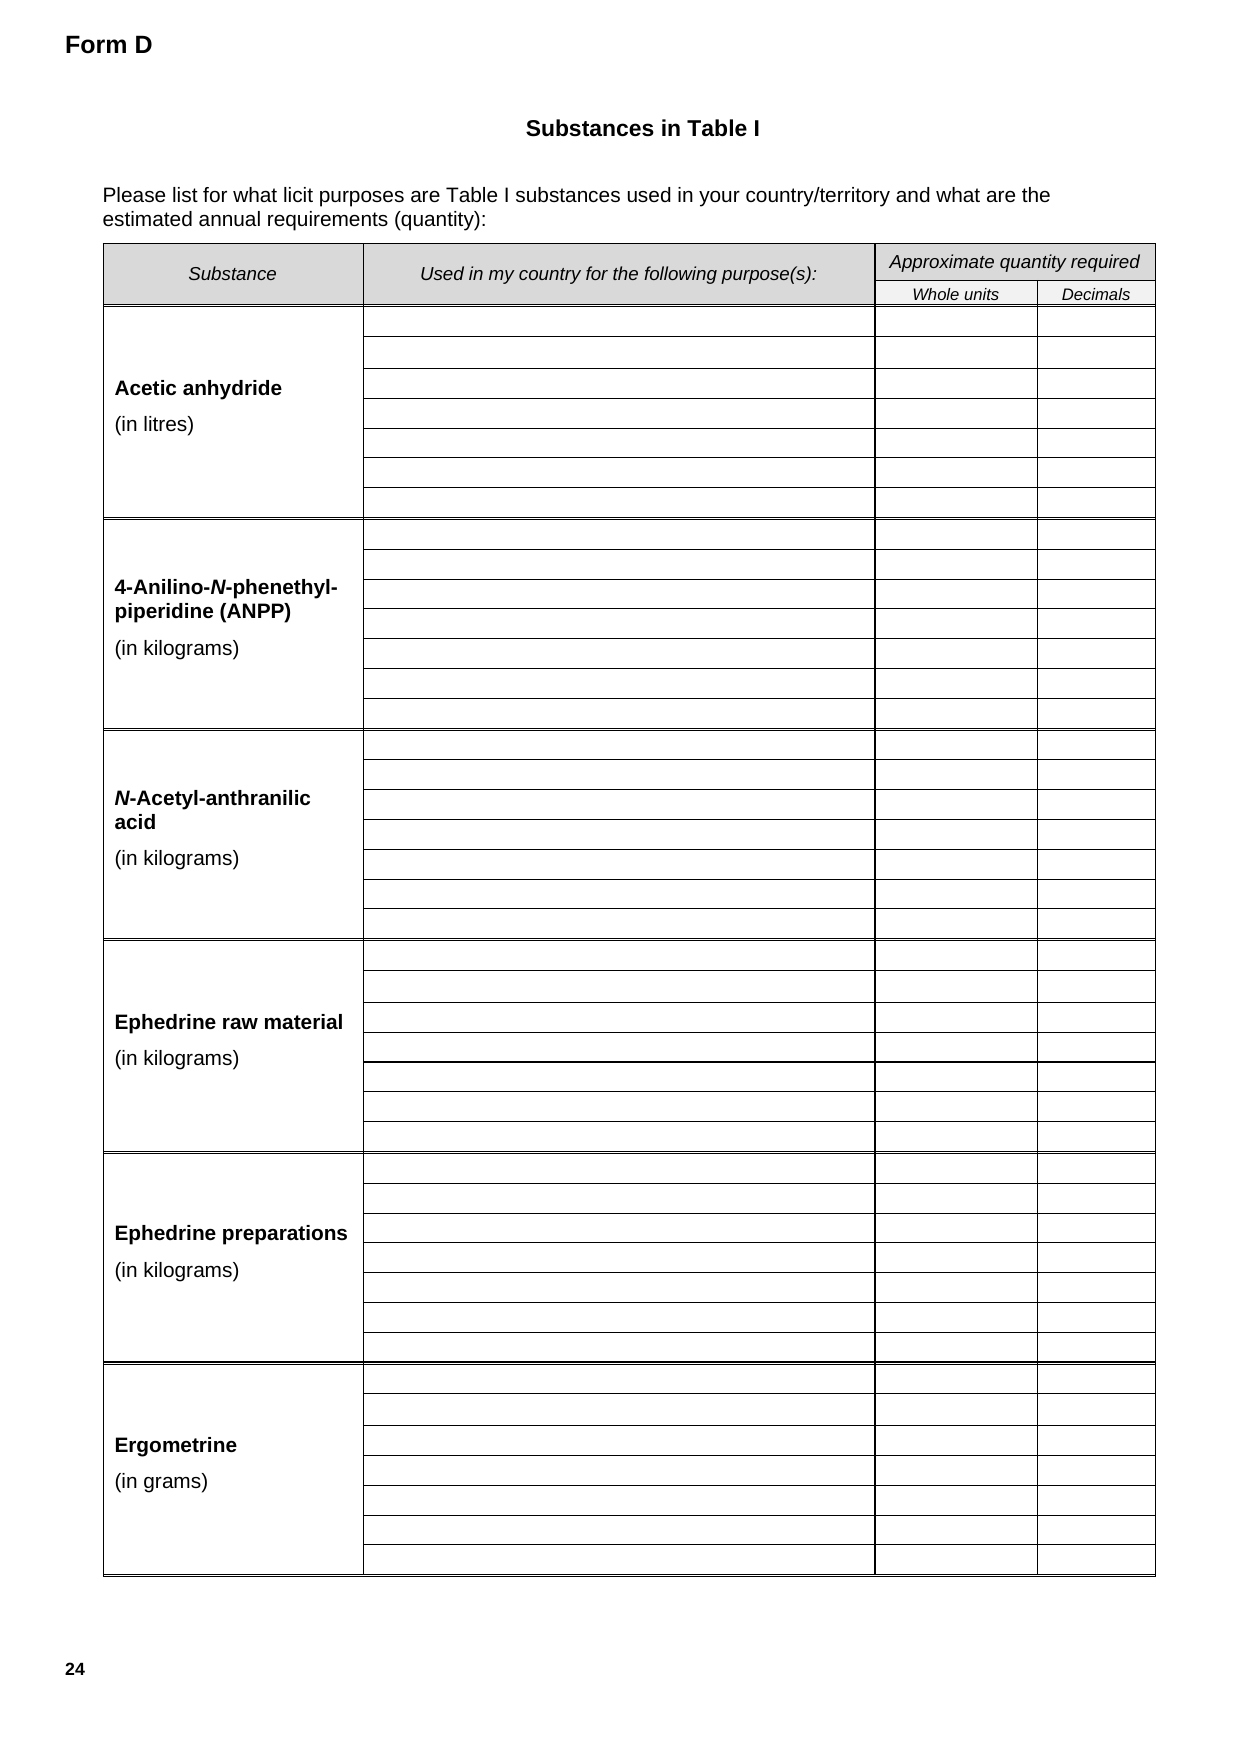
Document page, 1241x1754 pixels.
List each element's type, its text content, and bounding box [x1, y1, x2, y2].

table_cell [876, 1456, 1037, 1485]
text Please list for what licit purposes are Table I substances used in your country/territory and what are the estimated annual requirements (quantity): [102, 182, 1143, 230]
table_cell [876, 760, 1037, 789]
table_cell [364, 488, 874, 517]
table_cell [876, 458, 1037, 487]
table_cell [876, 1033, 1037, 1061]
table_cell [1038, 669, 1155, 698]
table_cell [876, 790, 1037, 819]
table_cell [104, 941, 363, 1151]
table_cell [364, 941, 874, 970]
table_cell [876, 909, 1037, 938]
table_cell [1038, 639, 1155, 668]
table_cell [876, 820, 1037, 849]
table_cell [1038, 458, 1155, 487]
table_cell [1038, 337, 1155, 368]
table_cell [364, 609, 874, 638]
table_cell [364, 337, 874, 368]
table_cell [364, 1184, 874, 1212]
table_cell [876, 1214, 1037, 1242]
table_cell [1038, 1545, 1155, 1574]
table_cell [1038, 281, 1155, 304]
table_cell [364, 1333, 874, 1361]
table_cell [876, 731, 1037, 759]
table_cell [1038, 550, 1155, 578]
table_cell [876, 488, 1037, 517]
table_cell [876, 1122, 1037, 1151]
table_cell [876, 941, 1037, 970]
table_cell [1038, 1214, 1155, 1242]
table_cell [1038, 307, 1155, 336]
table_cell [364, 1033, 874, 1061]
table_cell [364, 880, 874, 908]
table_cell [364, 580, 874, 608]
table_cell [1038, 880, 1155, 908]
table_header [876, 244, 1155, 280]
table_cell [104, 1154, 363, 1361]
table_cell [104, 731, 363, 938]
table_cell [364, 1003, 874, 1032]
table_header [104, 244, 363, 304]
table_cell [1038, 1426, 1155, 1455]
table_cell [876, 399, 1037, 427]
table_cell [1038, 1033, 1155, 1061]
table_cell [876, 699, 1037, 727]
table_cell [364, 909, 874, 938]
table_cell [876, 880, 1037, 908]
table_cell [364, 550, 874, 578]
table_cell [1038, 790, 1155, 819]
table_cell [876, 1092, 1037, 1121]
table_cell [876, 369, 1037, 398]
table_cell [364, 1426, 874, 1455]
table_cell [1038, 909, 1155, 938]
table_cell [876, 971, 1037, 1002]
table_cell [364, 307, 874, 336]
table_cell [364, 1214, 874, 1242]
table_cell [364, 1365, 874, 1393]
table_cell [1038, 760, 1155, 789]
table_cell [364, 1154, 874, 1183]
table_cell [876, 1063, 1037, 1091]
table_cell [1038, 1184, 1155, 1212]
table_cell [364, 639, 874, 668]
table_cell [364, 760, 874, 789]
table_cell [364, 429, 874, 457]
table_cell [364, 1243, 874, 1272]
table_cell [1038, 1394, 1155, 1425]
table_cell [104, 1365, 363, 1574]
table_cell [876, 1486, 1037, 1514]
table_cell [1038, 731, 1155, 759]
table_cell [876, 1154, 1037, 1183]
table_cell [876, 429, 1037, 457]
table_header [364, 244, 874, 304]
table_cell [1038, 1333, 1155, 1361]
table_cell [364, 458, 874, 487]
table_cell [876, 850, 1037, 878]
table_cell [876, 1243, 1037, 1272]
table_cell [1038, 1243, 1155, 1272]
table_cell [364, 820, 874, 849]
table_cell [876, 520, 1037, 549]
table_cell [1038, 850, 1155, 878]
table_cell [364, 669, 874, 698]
text Substances in Table I [65, 115, 1220, 141]
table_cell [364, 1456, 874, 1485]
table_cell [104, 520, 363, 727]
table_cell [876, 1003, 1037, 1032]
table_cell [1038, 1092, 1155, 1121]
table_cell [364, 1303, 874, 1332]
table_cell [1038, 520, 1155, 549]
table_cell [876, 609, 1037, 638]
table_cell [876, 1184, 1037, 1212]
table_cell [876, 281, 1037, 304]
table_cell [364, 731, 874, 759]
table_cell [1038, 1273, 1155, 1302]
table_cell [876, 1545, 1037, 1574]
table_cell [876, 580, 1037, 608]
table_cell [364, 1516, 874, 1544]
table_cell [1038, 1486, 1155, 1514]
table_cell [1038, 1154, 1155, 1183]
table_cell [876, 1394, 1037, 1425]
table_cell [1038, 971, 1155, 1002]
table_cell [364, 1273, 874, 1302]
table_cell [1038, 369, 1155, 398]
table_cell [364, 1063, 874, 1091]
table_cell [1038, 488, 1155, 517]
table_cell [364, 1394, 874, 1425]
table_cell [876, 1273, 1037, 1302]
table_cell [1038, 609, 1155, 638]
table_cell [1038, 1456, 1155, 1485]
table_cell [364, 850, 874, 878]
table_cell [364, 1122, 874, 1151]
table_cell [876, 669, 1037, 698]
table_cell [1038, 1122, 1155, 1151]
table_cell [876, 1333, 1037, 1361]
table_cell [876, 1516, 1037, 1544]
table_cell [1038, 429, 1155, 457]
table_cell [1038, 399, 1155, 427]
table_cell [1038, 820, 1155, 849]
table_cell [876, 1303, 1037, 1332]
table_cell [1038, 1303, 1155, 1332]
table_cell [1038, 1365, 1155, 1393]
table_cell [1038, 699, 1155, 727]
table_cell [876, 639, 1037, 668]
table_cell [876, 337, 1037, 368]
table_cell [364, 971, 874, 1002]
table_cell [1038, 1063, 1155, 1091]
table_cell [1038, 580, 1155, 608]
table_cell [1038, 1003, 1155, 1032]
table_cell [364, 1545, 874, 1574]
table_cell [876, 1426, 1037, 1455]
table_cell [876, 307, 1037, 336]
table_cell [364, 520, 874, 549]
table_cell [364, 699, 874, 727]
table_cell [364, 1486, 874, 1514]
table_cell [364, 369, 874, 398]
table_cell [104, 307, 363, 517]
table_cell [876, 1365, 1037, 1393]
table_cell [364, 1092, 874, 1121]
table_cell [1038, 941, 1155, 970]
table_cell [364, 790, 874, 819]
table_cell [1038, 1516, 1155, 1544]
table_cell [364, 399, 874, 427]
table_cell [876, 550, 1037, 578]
